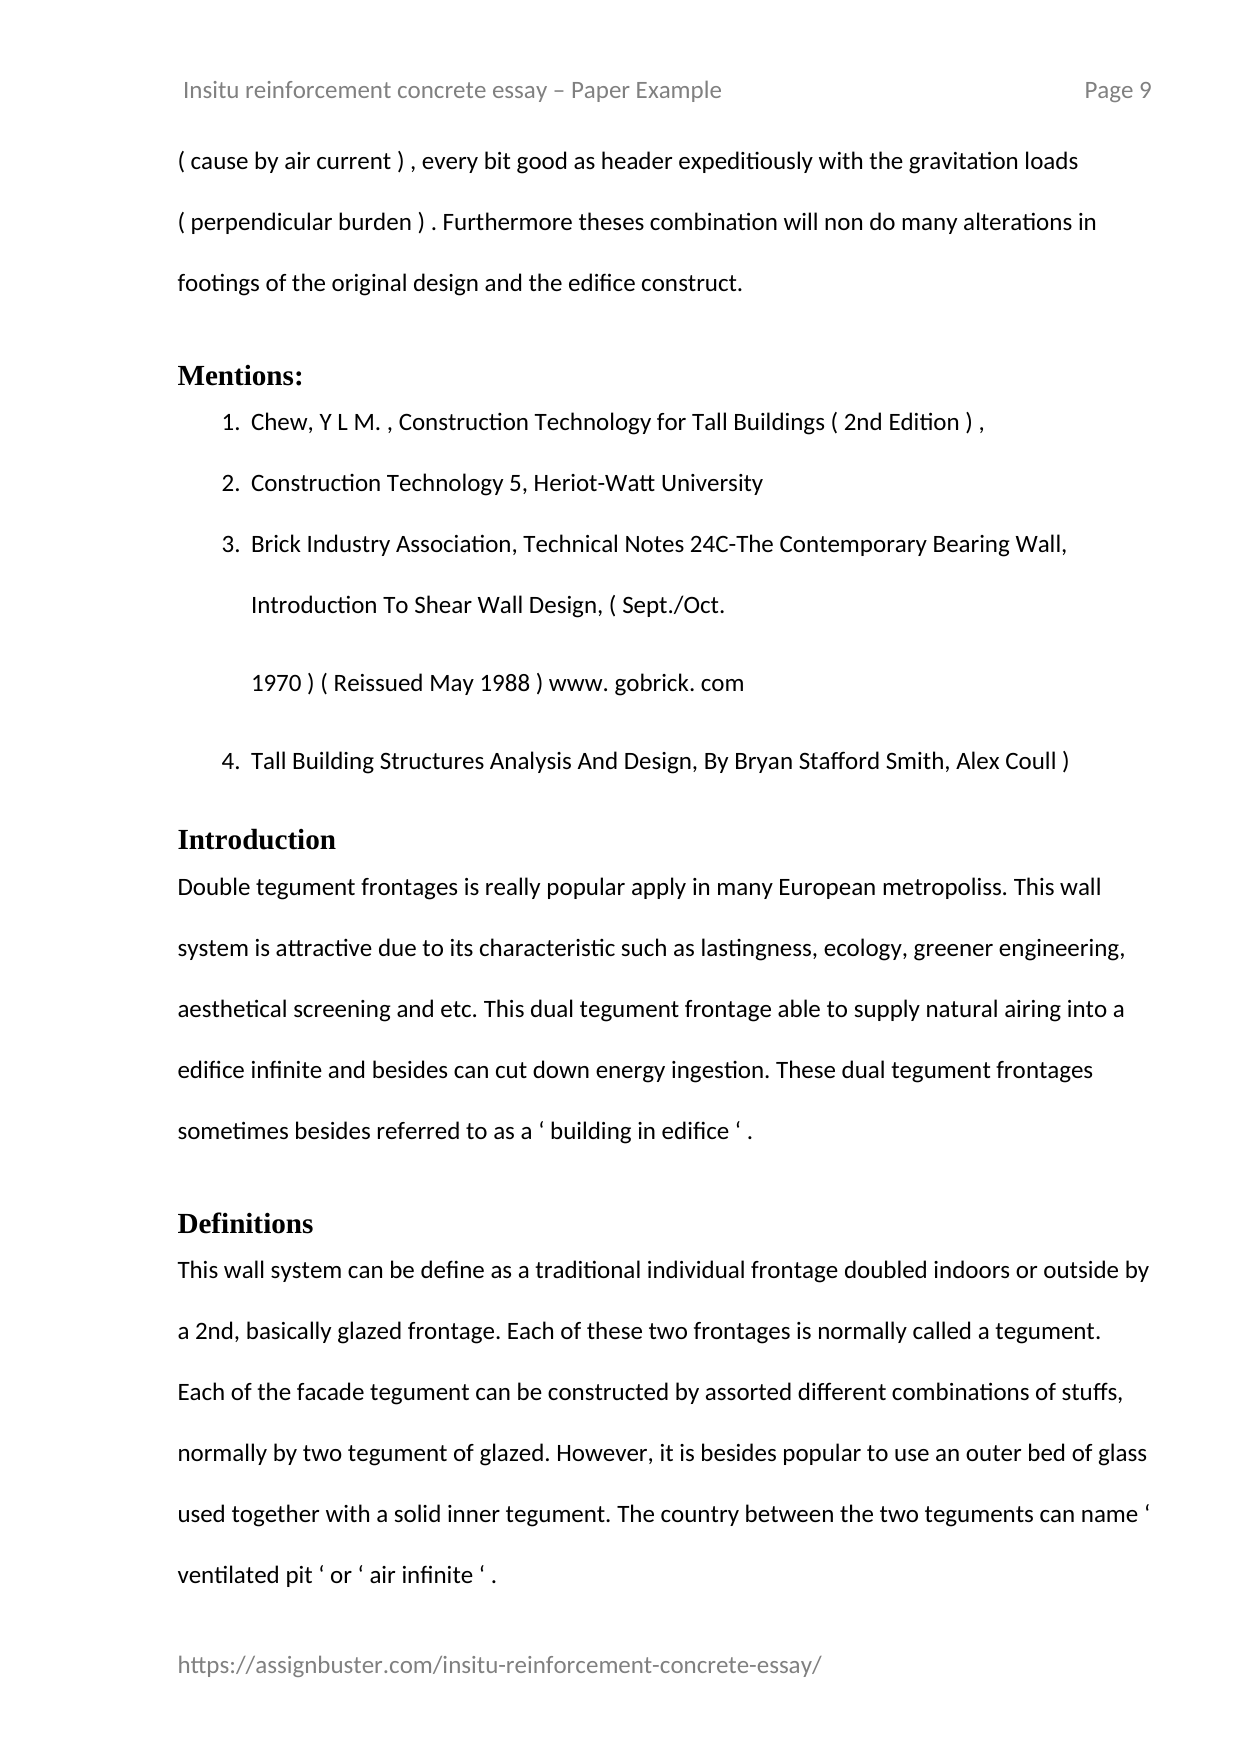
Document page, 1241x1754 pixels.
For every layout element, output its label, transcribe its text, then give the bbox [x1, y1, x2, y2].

text This wall system can be define as a traditional individual frontage doubled indoors or outside by a 2nd, basically glazed frontage. Each of these two frontages is normally called a tegument. Each of the facade tegument can be constructed by assorted different combinations of stuffs, normally by two tegument of glazed. However, it is besides popular to use an outer bed of glass used together with a solid inner tegument. The country between the two teguments can name ‘ ventilated pit ‘ or ‘ air infinite ‘ . [177, 1254, 1152, 1590]
text Double tegument frontages is really popular apply in many European metropoliss. This wall system is attractive due to its characteristic such as lastingness, ecology, greener engineering, aesthetical screening and etc. This dual tegument frontage able to supply natural airing into a edifice infinite and besides can cut down energy ingestion. These dual tegument frontages sometimes besides referred to as a ‘ building in edifice ‘ . [177, 871, 1152, 1146]
list Tall Building Structures Analysis And Design, By Bryan Stafford Smith, Alex Coull ) [221, 745, 1152, 775]
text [177, 145, 1152, 298]
subtitle Introduction [177, 822, 1152, 856]
list 1970 ) ( Reissued May 1988 ) www. gobrick. com [251, 667, 1152, 698]
subtitle Mentions: [177, 358, 1152, 391]
subtitle Definitions [177, 1206, 1152, 1239]
list Construction Technology 5, Heriot-Watt University [221, 467, 1152, 498]
list Chew, Y L M. , Construction Technology for Tall Buildings ( 2nd Edition ) , [221, 406, 1152, 437]
list Brick Industry Association, Technical Notes 24C-The Contemporary Bearing Wall, Introduction To Shear Wall Design, ( Sept./Oct. [221, 528, 1152, 620]
